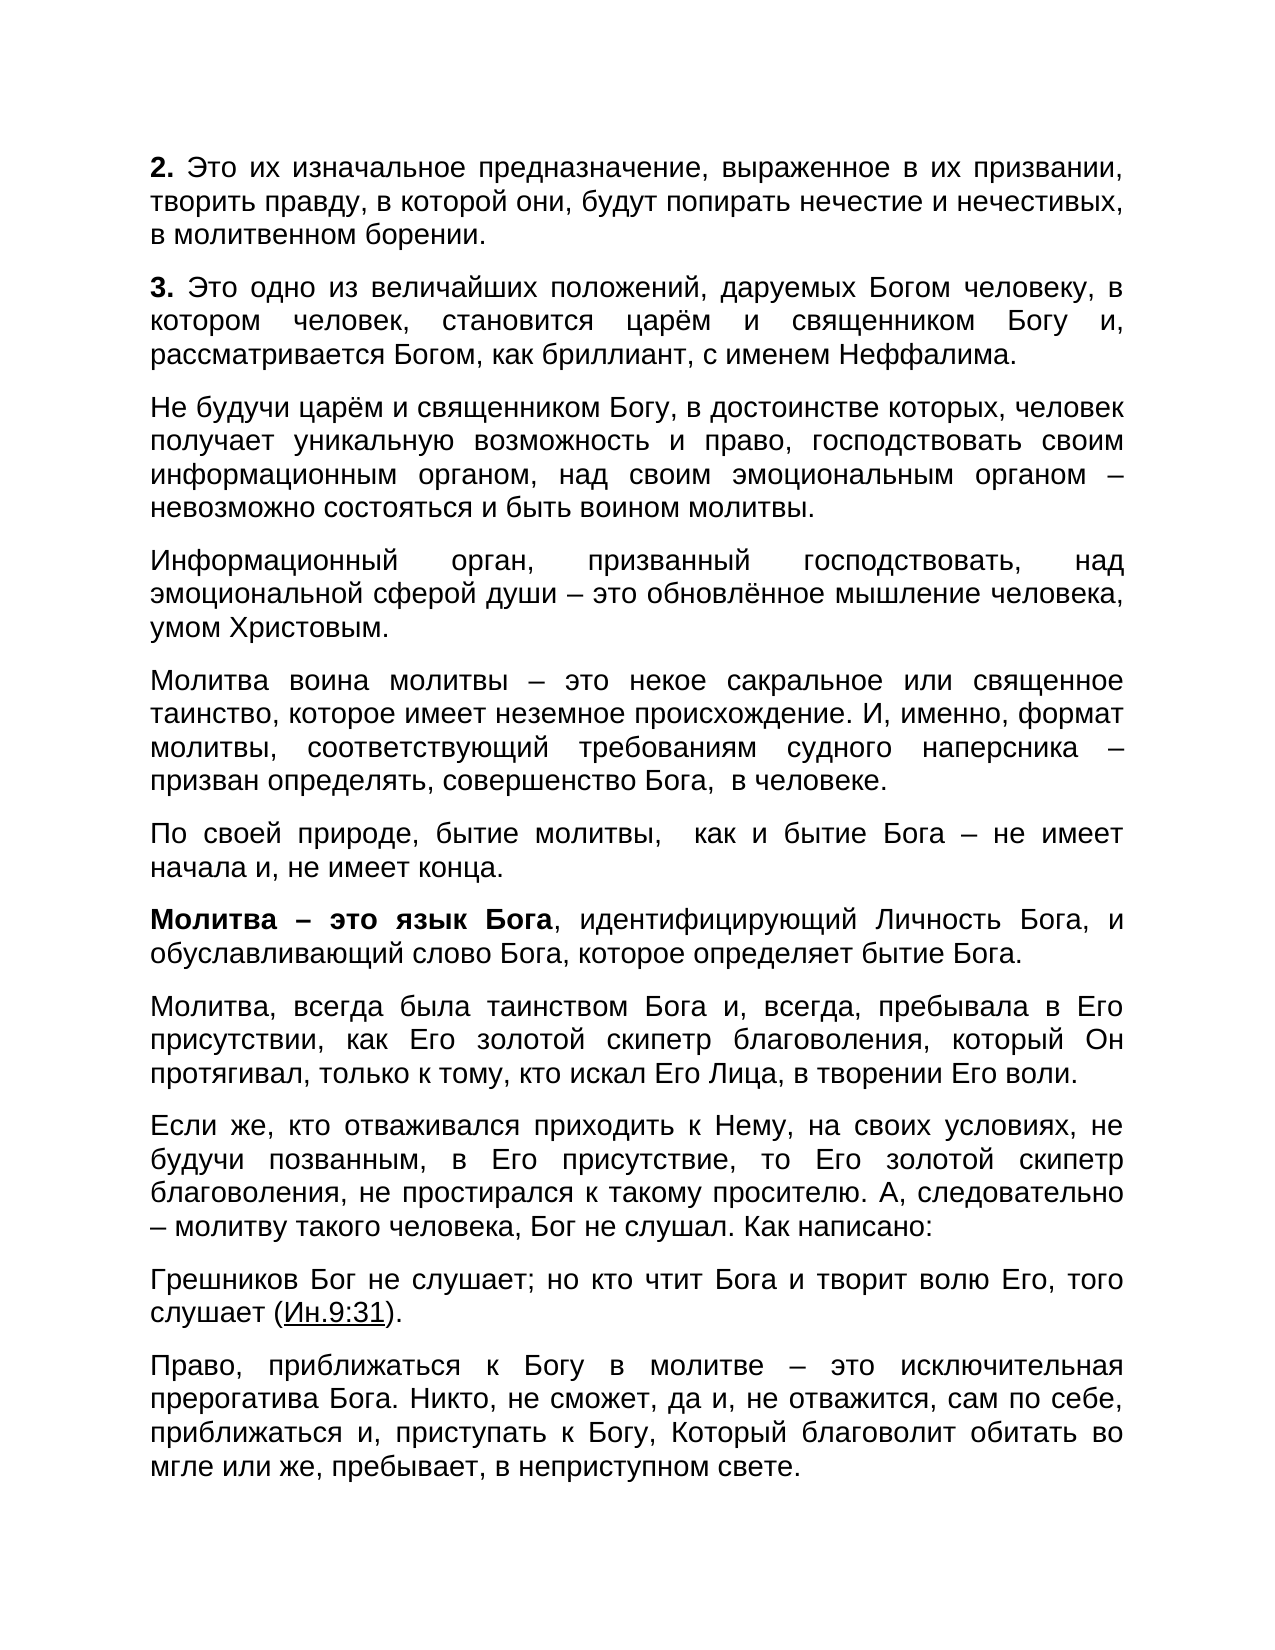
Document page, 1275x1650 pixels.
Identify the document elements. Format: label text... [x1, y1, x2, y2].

text Молитва – это язык Бога, идентифицирующий Личность Бога, и обуславливающий слово Бога, которое определяет бытие Бога. [150, 902, 1125, 969]
text Информационный орган, призванный господствовать, над эмоциональной сферой души – это обновлённое мышление человека, умом Христовым. [150, 543, 1125, 643]
text Если же, кто отваживался приходить к Нему, на своих условиях, не будучи позванным, в Его присутствие, то Его золотой скипетр благоволения, не простирался к такому просителю. А, следовательно – молитву такого человека, Бог не слушал. Как написано: [150, 1108, 1125, 1242]
text Молитва, всегда была таинством Бога и, всегда, пребывала в Его присутствии, как Его золотой скипетр благоволения, который Он протягивал, только к тому, кто искал Его Лица, в творении Его воли. [150, 988, 1125, 1089]
text Грешников Бог не слушает; но кто чтит Бога и творит волю Его, того слушает (Ин.9:31). [150, 1262, 1125, 1329]
text 3. Это одно из величайших положений, даруемых Богом человеку, в котором человек, становится царём и священником Богу и, рассматривается Богом, как бриллиант, с именем Неффалима. [150, 270, 1125, 370]
text По своей природе, бытие молитвы, как и бытие Бога – не имеет начала и, не имеет конца. [150, 816, 1125, 883]
text Молитва воина молитвы – это некое сакральное или священное таинство, которое имеет неземное происхождение. И, именно, формат молитвы, соответствующий требованиям судного наперсника – призван определять, совершенство Бога, в человеке. [150, 663, 1125, 797]
text 2. Это их изначальное предназначение, выраженное в их призвании, творить правду, в которой они, будут попирать нечестие и нечестивых, в молитвенном борении. [150, 150, 1125, 251]
text Не будучи царём и священником Богу, в достоинстве которых, человек получает уникальную возможность и право, господствовать своим информационным органом, над своим эмоциональным органом – невозможно состояться и быть воином молитвы. [150, 389, 1125, 524]
text Право, приближаться к Богу в молитве – это исключительная прерогатива Бога. Никто, не сможет, да и, не отважится, сам по себе, приближаться и, приступать к Богу, Который благоволит обитать во мгле или же, пребывает, в неприступном свете. [150, 1348, 1125, 1482]
